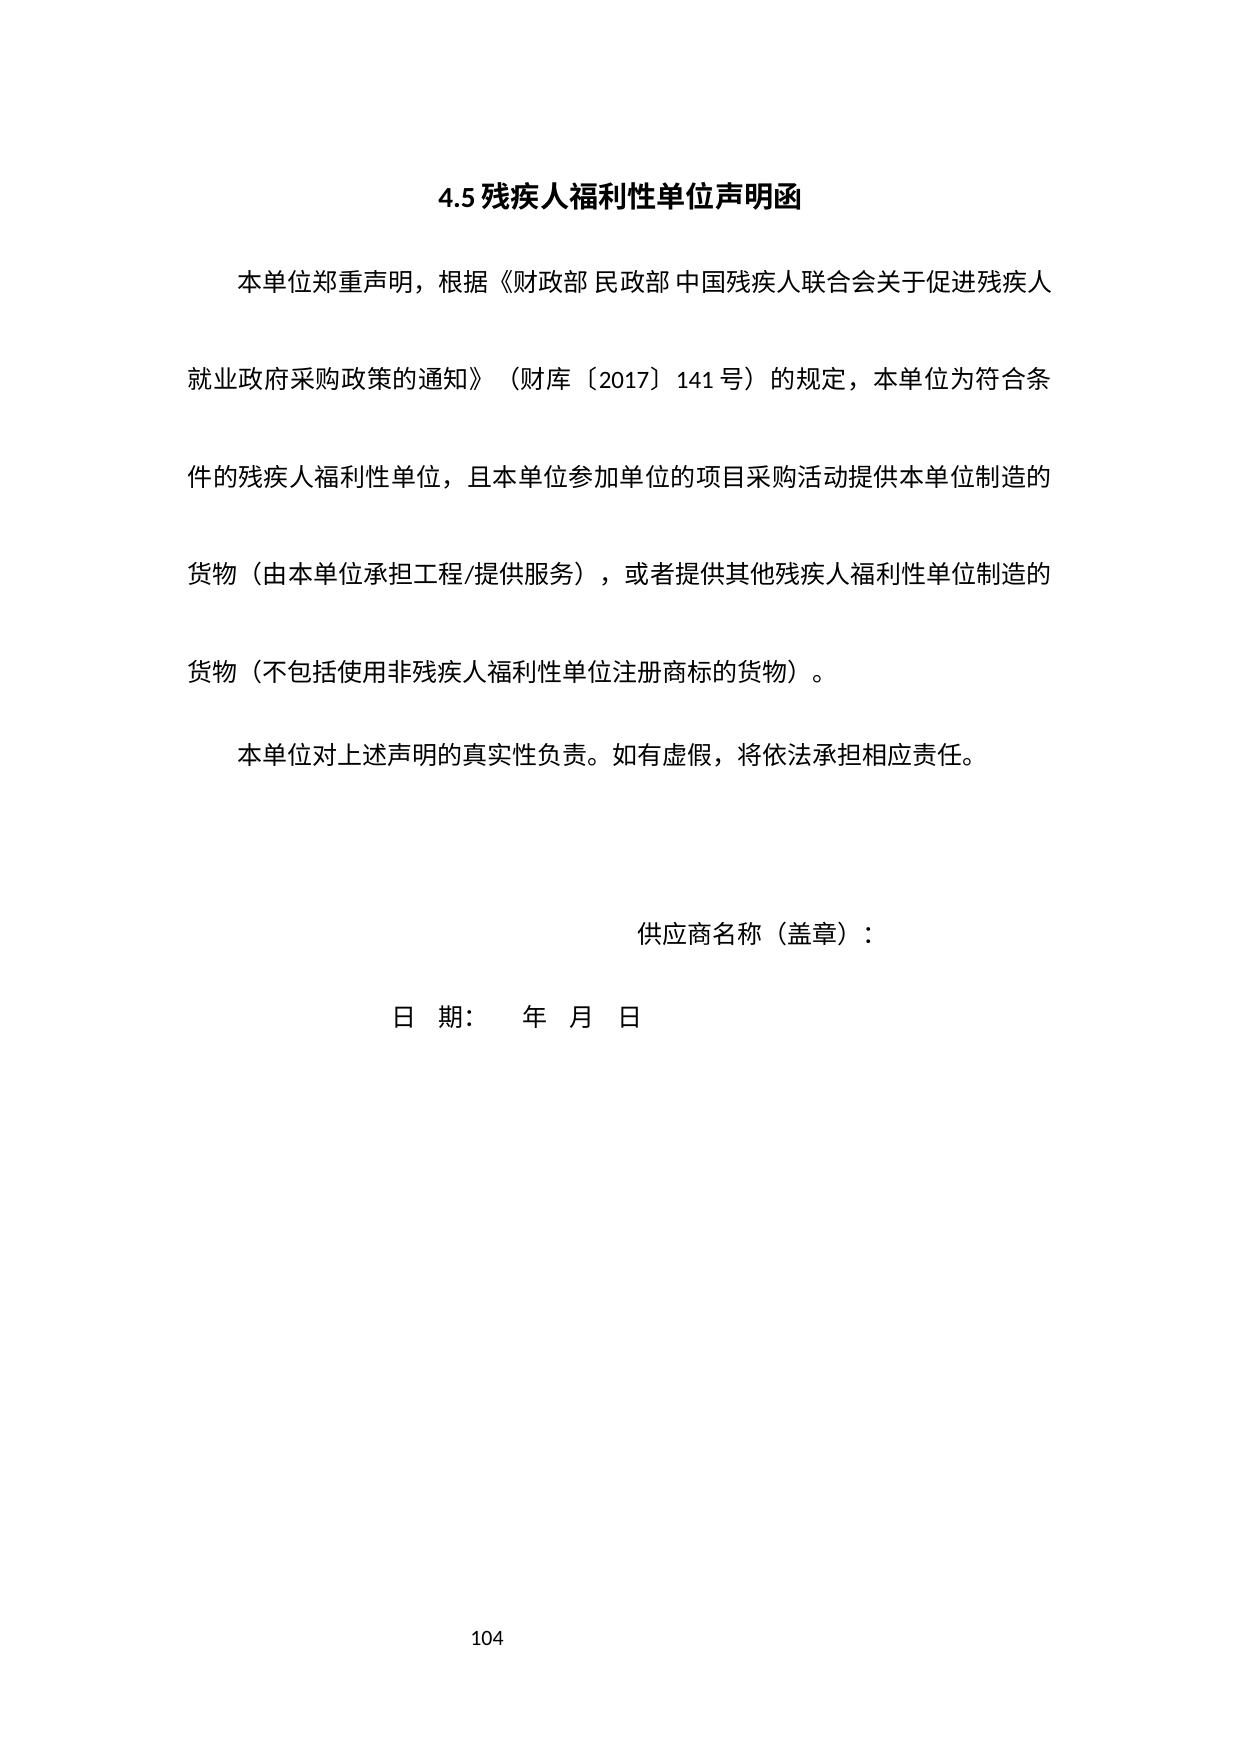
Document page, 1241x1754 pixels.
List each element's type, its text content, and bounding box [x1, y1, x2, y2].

text 本单位对上述声明的真实性负责。如有虚假，将依法承担相应责任。 [187, 721, 1053, 786]
text 供应商名称（盖章）： [187, 900, 1053, 965]
text 4.5残疾人福利性单位声明函 [187, 162, 1053, 227]
text 本单位郑重声明，根据《财政部 民政部 中国残疾人联合会关于促进残疾人就业政府采购政策的通知》（财库〔2017〕141号）的规定，本单位为符合条件的残疾人福利性单位，且本单位参加单位的项目采购活动提供本单位制造的货物（由本单位承担工程/提供服务），或者提供其他残疾人福利性单位制造的货物（不包括使用非残疾人福利性单位注册商标的货物）。 [187, 248, 1053, 703]
text 日 期： 年 月 日 [187, 983, 1053, 1048]
